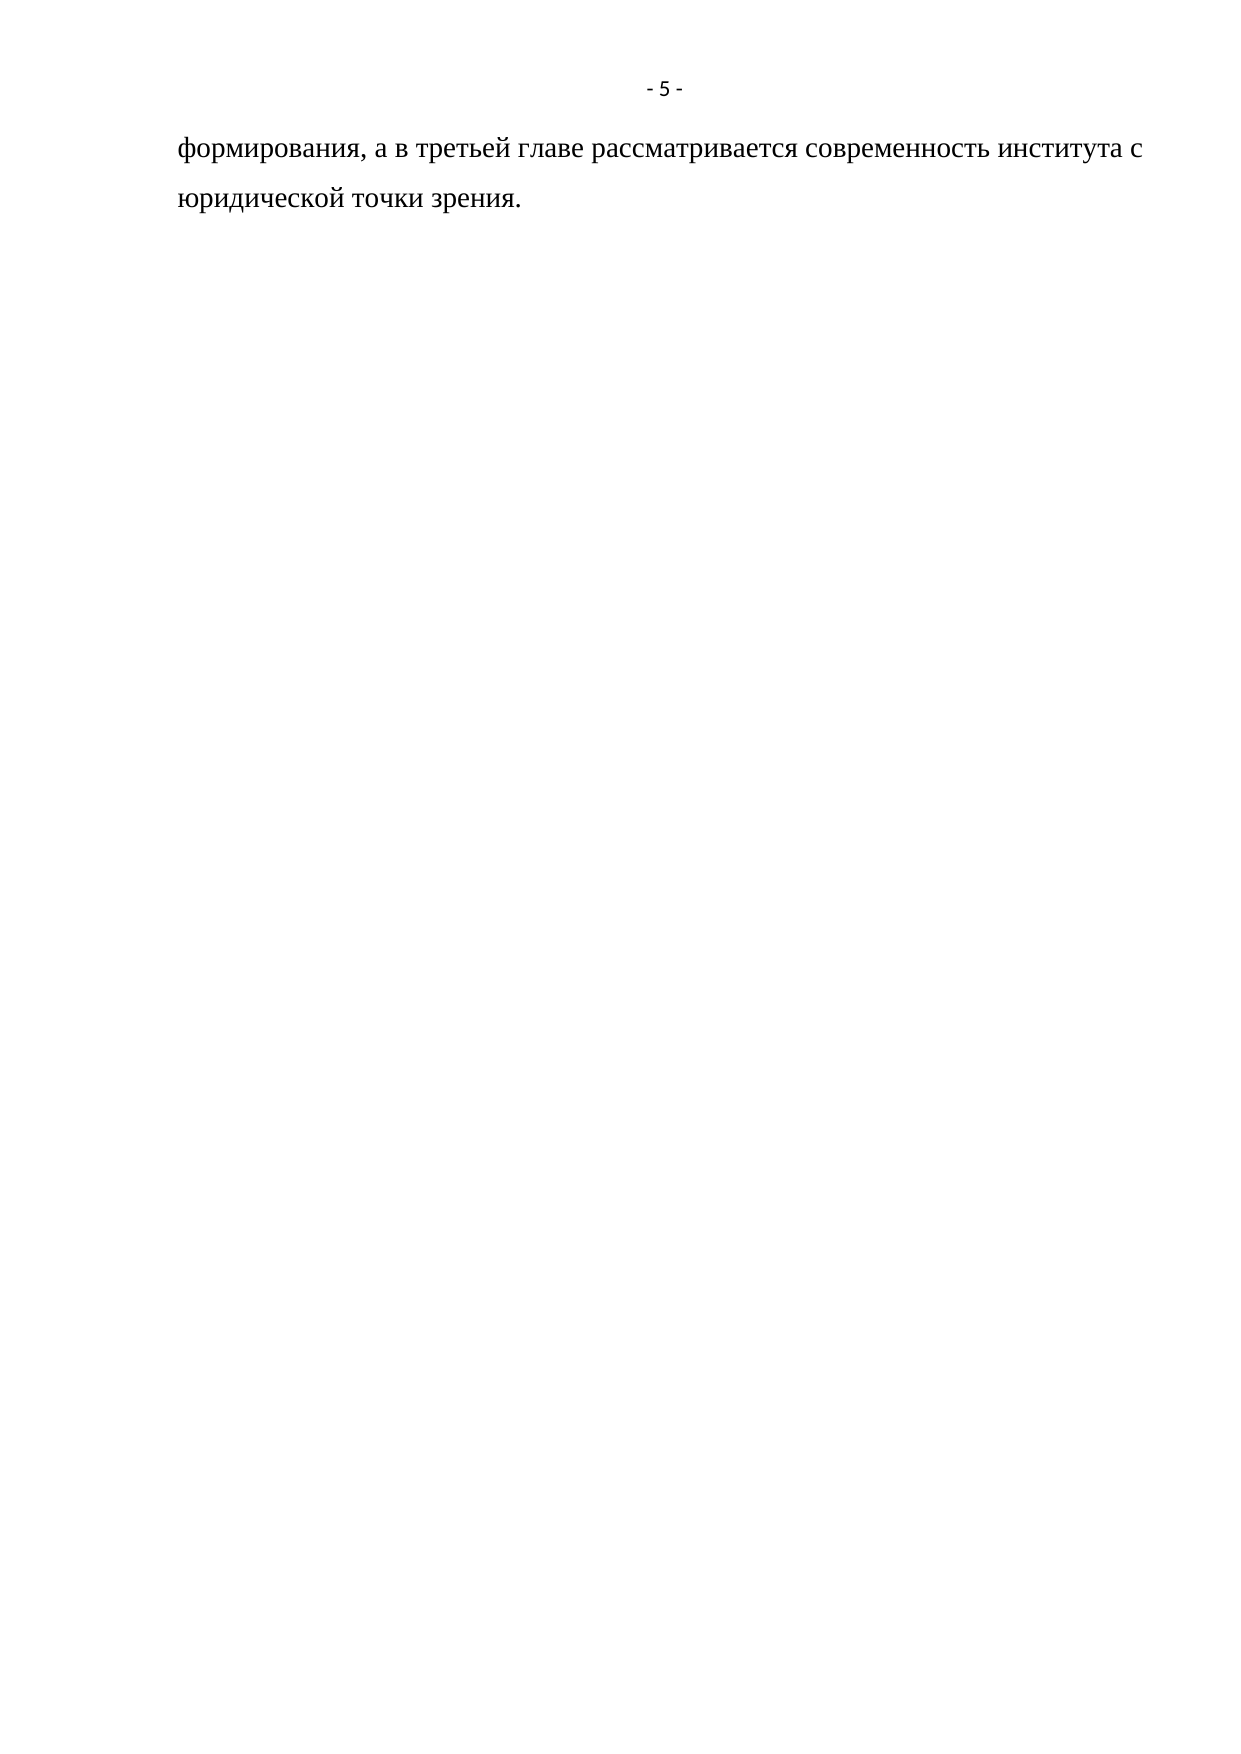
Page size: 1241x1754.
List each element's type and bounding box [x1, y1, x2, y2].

text [177, 130, 1152, 214]
